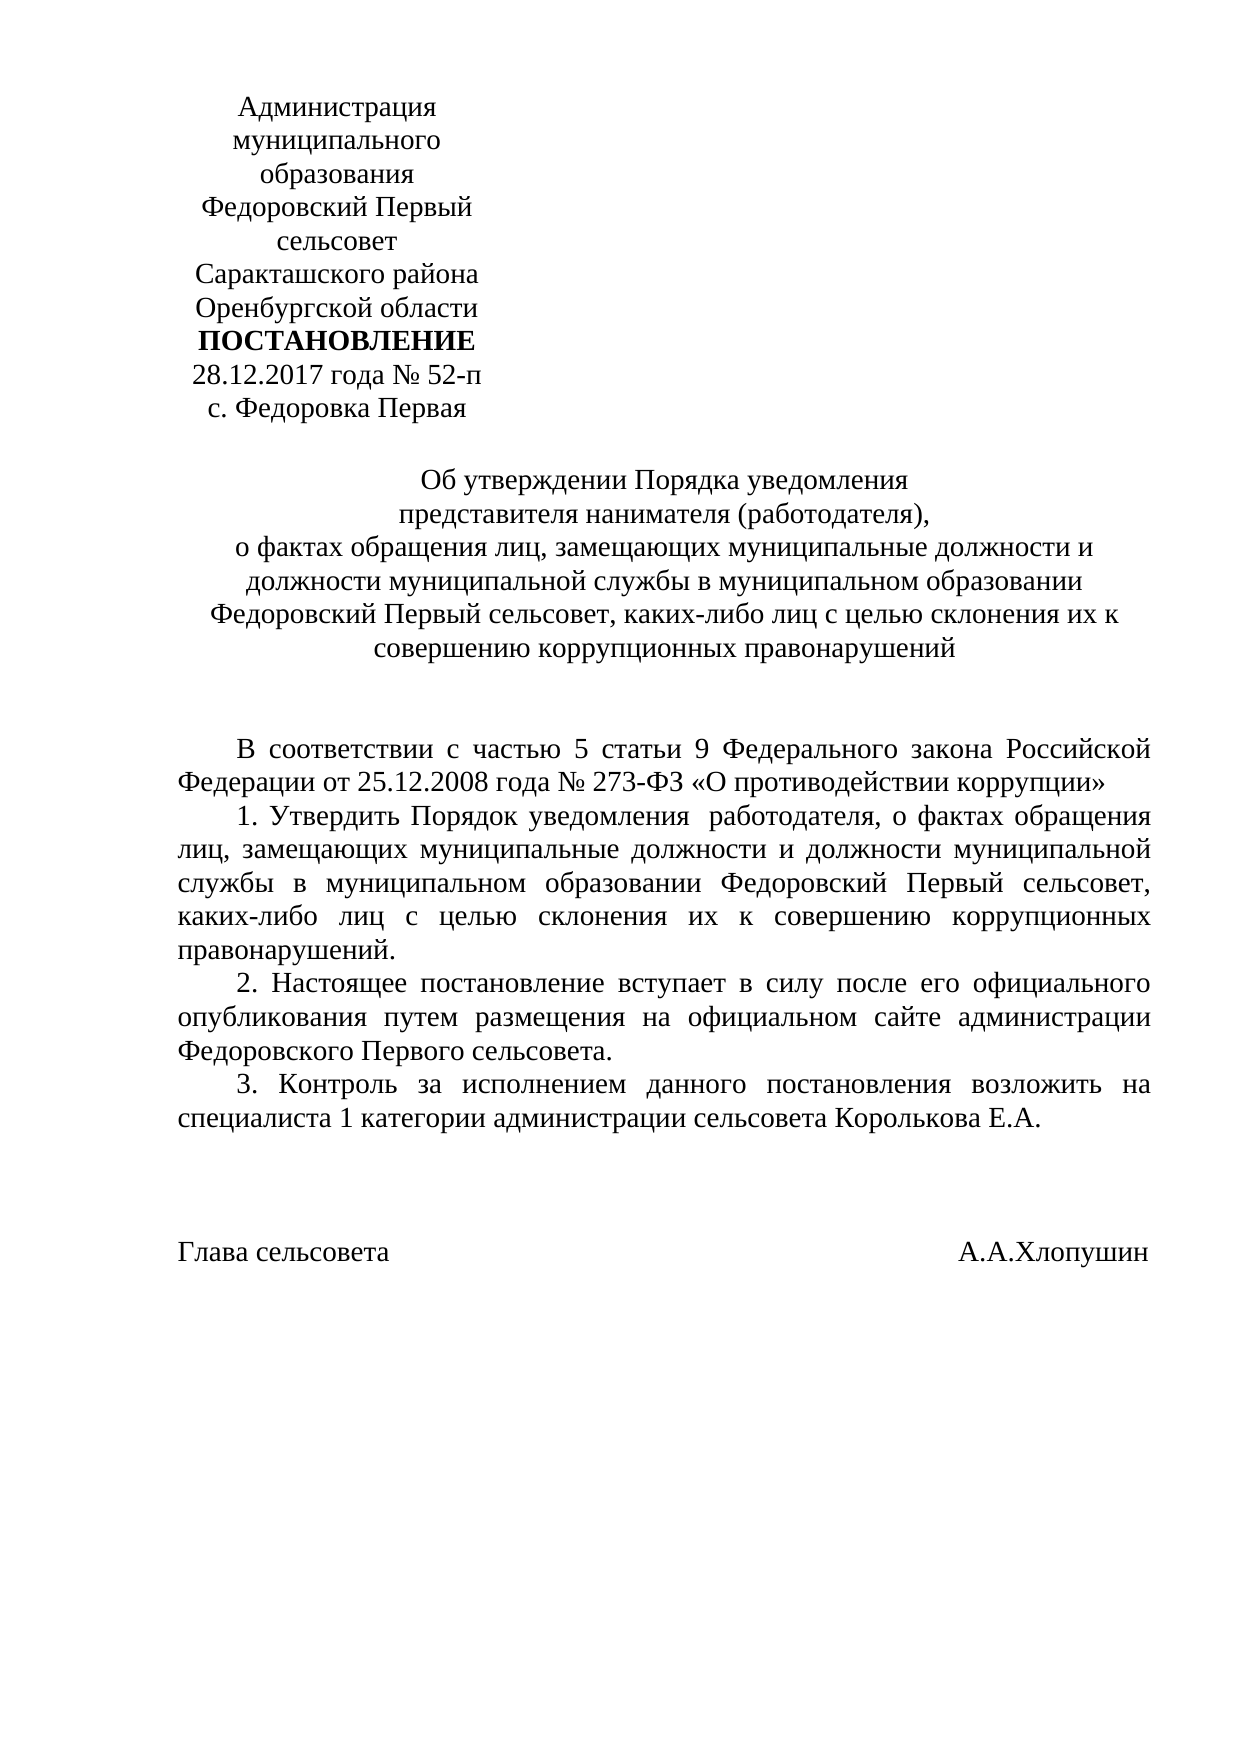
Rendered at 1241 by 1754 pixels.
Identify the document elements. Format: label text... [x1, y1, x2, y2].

text Федоровский Первый [177, 189, 496, 223]
text с. Федоровка Первая [177, 391, 496, 424]
text Администрация [177, 89, 496, 122]
text 2. Настоящее постановление вступает в силу после его официального опубликования путем размещения на официальном сайте администрации Федоровского Первого сельсовета. [177, 966, 1152, 1066]
text Оренбургской области [177, 290, 496, 323]
text 28.12.2017 года № 52-п [177, 357, 496, 391]
text В соответствии с частью 5 статьи 9 Федерального закона Российской Федерации от 25.12.2008 года № 273-ФЗ «О противодействии коррупции» [177, 731, 1152, 798]
text Саракташского района [177, 256, 496, 290]
text образования [177, 156, 496, 189]
text ПОСТАНОВЛЕНИЕ [177, 323, 496, 357]
text Глава сельсовета А.А.Хлопушин [177, 1234, 1152, 1267]
text муниципального [177, 122, 496, 156]
text 1. Утвердить Порядок уведомления работодателя, о фактах обращения лиц, замещающих муниципальные должности и должности муниципальной службы в муниципальном образовании Федоровский Первый сельсовет, каких-либо лиц с целью склонения их к совершению коррупционных правонарушений. [177, 798, 1152, 966]
text о фактах обращения лиц, замещающих муниципальные должности и должности муниципальной службы в муниципальном образовании Федоровский Первый сельсовет, каких-либо лиц с целью склонения их к совершению коррупционных правонарушений [177, 529, 1152, 664]
text Об утверждении Порядка уведомления [177, 462, 1152, 496]
text сельсовет [177, 223, 496, 256]
text представителя нанимателя (работодателя), [177, 496, 1152, 529]
text 3. Контроль за исполнением данного постановления возложить на специалиста 1 категории администрации сельсовета Королькова Е.А. [177, 1066, 1152, 1133]
